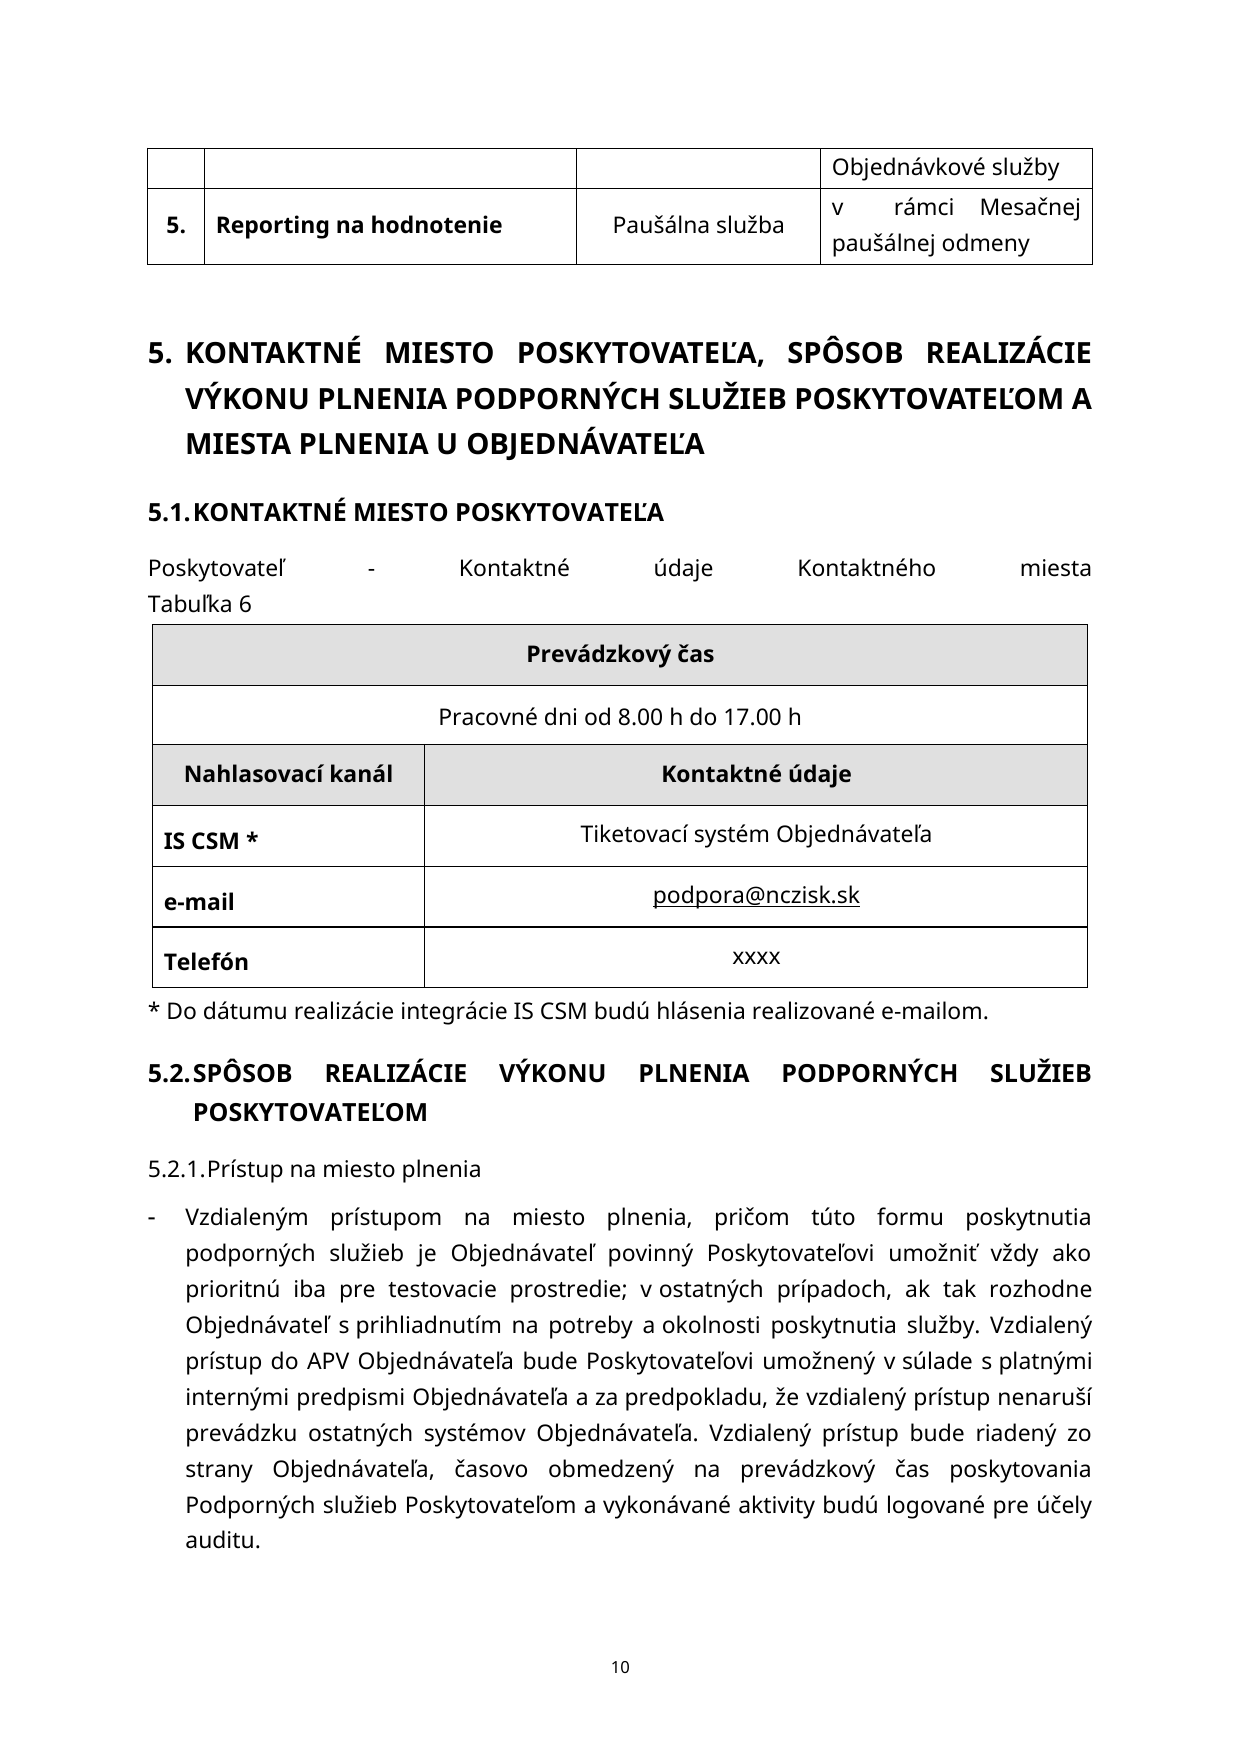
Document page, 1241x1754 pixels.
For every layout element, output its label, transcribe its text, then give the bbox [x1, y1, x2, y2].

table_cell Tiketovací systém Objednávateľa [425, 806, 1087, 866]
subtitle KONTAKTNÉ MIESTO POSKYTOVATEĽA, SPÔSOB REALIZÁCIE VÝKONU PLNENIA PODPORNÝCH SLUŽIEB POSKYTOVATEĽOM A MIESTA PLNENIA U OBJEDNÁVATEĽA [148, 332, 1093, 463]
table_cell Telefón [153, 928, 424, 987]
table_cell Nahlasovací kanál [153, 745, 424, 805]
table_cell e-mail [153, 867, 424, 926]
table_cell 5. [148, 189, 204, 264]
table_cell v rámci Mesačnej paušálnej odmeny [821, 189, 1092, 264]
subtitle Prístup na miesto plnenia [148, 1153, 1093, 1184]
text * Do dátumu realizácie integrácie IS CSM budú hlásenia realizované e-mailom. [148, 994, 1093, 1026]
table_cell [577, 149, 820, 188]
table_cell xxxx [425, 928, 1087, 987]
subtitle Spôsob realizácie výkonu plnenia podporných služieb Poskytovateľom [148, 1056, 1093, 1129]
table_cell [821, 149, 1092, 188]
table_cell Paušálna služba [577, 189, 820, 264]
subtitle Kontaktné miesto Poskytovateľa [148, 494, 1093, 528]
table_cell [205, 149, 576, 188]
text Vzdialeným prístupom na miesto plnenia, pričom túto formu poskytnutia podporných služieb je Objednávateľ povinný Poskytovateľovi umožniť vždy ako prioritnú iba pre testovacie prostredie; v ostatných prípadoch, ak tak rozhodne Objednávateľ s prihliadnutím na potreby a okolnosti poskytnutia služby. Vzdialený prístup do APV Objednávateľa bude Poskytovateľovi umožnený v súlade s platnými internými predpismi Objednávateľa a za predpokladu, že vzdialený prístup nenaruší prevádzku ostatných systémov Objednávateľa. Vzdialený prístup bude riadený zo strany Objednávateľa, časovo obmedzený na prevádzkový čas poskytovania Podporných služieb Poskytovateľom a vykonávané aktivity budú logované pre účely auditu. [148, 1201, 1093, 1556]
table_cell podpora@nczisk.sk [425, 867, 1087, 926]
table_cell Kontaktné údaje [425, 745, 1087, 805]
text Poskytovateľ - Kontaktné údaje Kontaktného miesta Tabuľka 6 [148, 552, 1093, 619]
table_cell IS CSM * [153, 806, 424, 866]
table_header Prevádzkový čas [153, 625, 1087, 685]
table_cell Pracovné dni od 8.00 h do 17.00 h [153, 686, 1087, 744]
table_cell Reporting na hodnotenie [205, 189, 576, 264]
table_cell 4. [148, 149, 204, 188]
